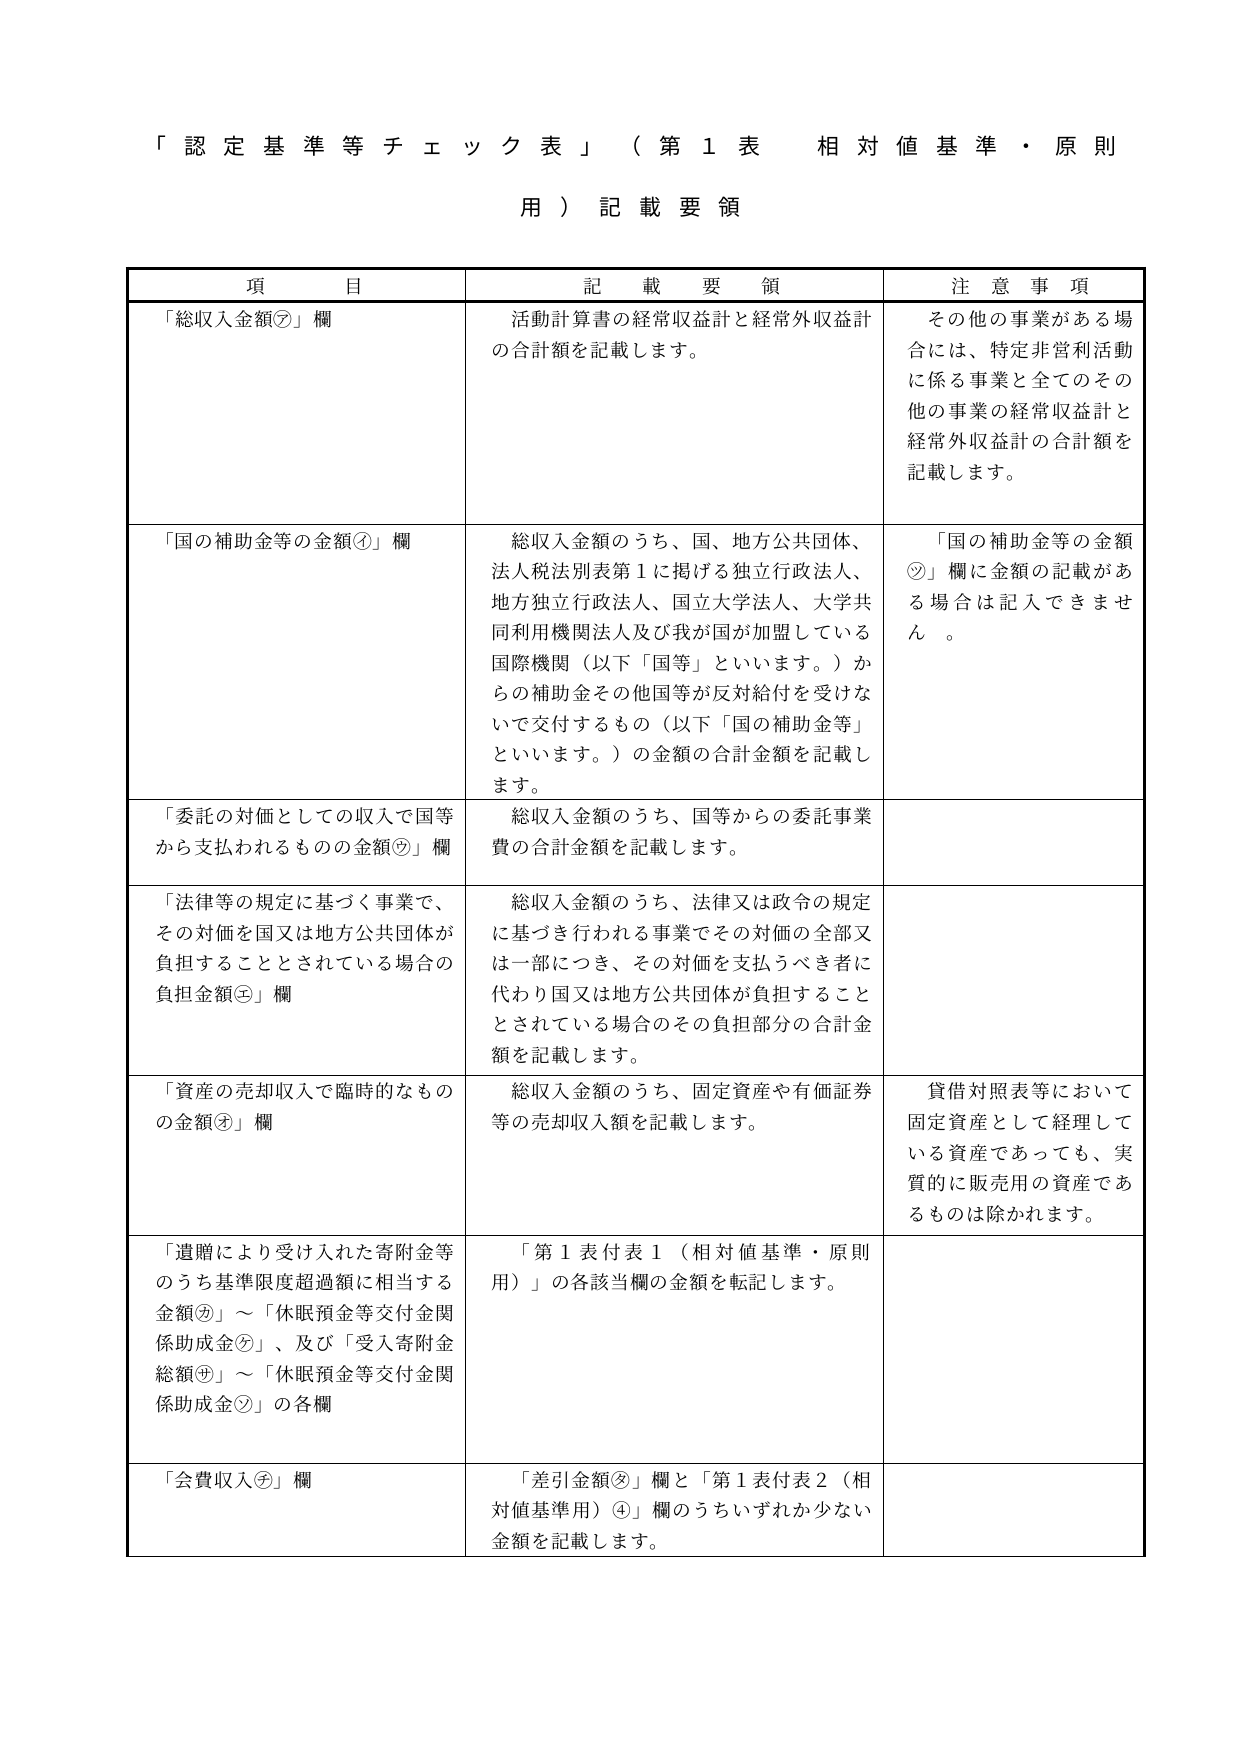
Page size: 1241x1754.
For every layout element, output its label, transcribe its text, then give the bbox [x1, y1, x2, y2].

table_cell 「会費収入㋠」欄 [129, 1464, 465, 1556]
table_cell 総収入金額のうち、法律又は政令の規定に基づき行われる事業でその対価の全部又は一部につき、その対価を支払うべき者に代わり国又は地方公共団体が負担することとされている場合のその負担部分の合計金額を記載します。 [466, 886, 883, 1074]
text 「認定基準等チェック表」（第１表 相対値基準・原則用）記載要領 [115, 114, 1163, 236]
table_cell 「遺贈により受け入れた寄附金等のうち基準限度超過額に相当する金額㋕」～「休眠預金等交付金関係助成金㋘」、及び「受入寄附金総額㋚」～「休眠預金等交付金関係助成金㋞」の各欄 [129, 1236, 465, 1463]
table_cell 活動計算書の経常収益計と経常外収益計の合計額を記載します。 [466, 303, 883, 524]
table_header 記 載 要 領 [466, 270, 883, 300]
table_cell 貸借対照表等において固定資産として経理している資産であっても、実質的に販売用の資産であるものは除かれます。 [884, 1076, 1143, 1235]
table_cell 総収入金額のうち、国等からの委託事業費の合計金額を記載します。 [466, 800, 883, 885]
table_cell 「差引金額㋟」欄と「第１表付表２（相対値基準用）④」欄のうちいずれか少ない金額を記載します。 [466, 1464, 883, 1556]
table_cell 「国の補助金等の金額㋑」欄 [129, 525, 465, 799]
table_cell 総収入金額のうち、固定資産や有価証券等の売却収入額を記載します。 [466, 1076, 883, 1235]
table_cell 「国の補助金等の金額㋡」欄に金額の記載がある場合は記入できません。 [884, 525, 1143, 799]
table_cell その他の事業がある場合には、特定非営利活動に係る事業と全てのその他の事業の経常収益計と経常外収益計の合計額を記載します。 [884, 303, 1143, 524]
table_cell 総収入金額のうち、国、地方公共団体、法人税法別表第１に掲げる独立行政法人、地方独立行政法人、国立大学法人、大学共同利用機関法人及び我が国が加盟している国際機関（以下「国等」といいます。）からの補助金その他国等が反対給付を受けないで交付するもの（以下「国の補助金等」といいます。）の金額の合計金額を記載します。 [466, 525, 883, 799]
table_cell 「資産の売却収入で臨時的なものの金額㋔」欄 [129, 1076, 465, 1235]
table_cell 「委託の対価としての収入で国等から支払われるものの金額㋒」欄 [129, 800, 465, 885]
table_cell 「第１表付表１（相対値基準・原則用）」の各該当欄の金額を転記します。 [466, 1236, 883, 1463]
table_cell [884, 886, 1143, 1074]
table_cell 「法律等の規定に基づく事業で、その対価を国又は地方公共団体が負担することとされている場合の負担金額㋓」欄 [129, 886, 465, 1074]
table_cell [884, 1464, 1143, 1556]
table_header 注 意 事 項 [884, 270, 1143, 300]
table_cell [884, 800, 1143, 885]
table_cell 「総収入金額㋐」欄 [129, 303, 465, 524]
table_cell [884, 1236, 1143, 1463]
table_header 項 目 [129, 270, 465, 300]
